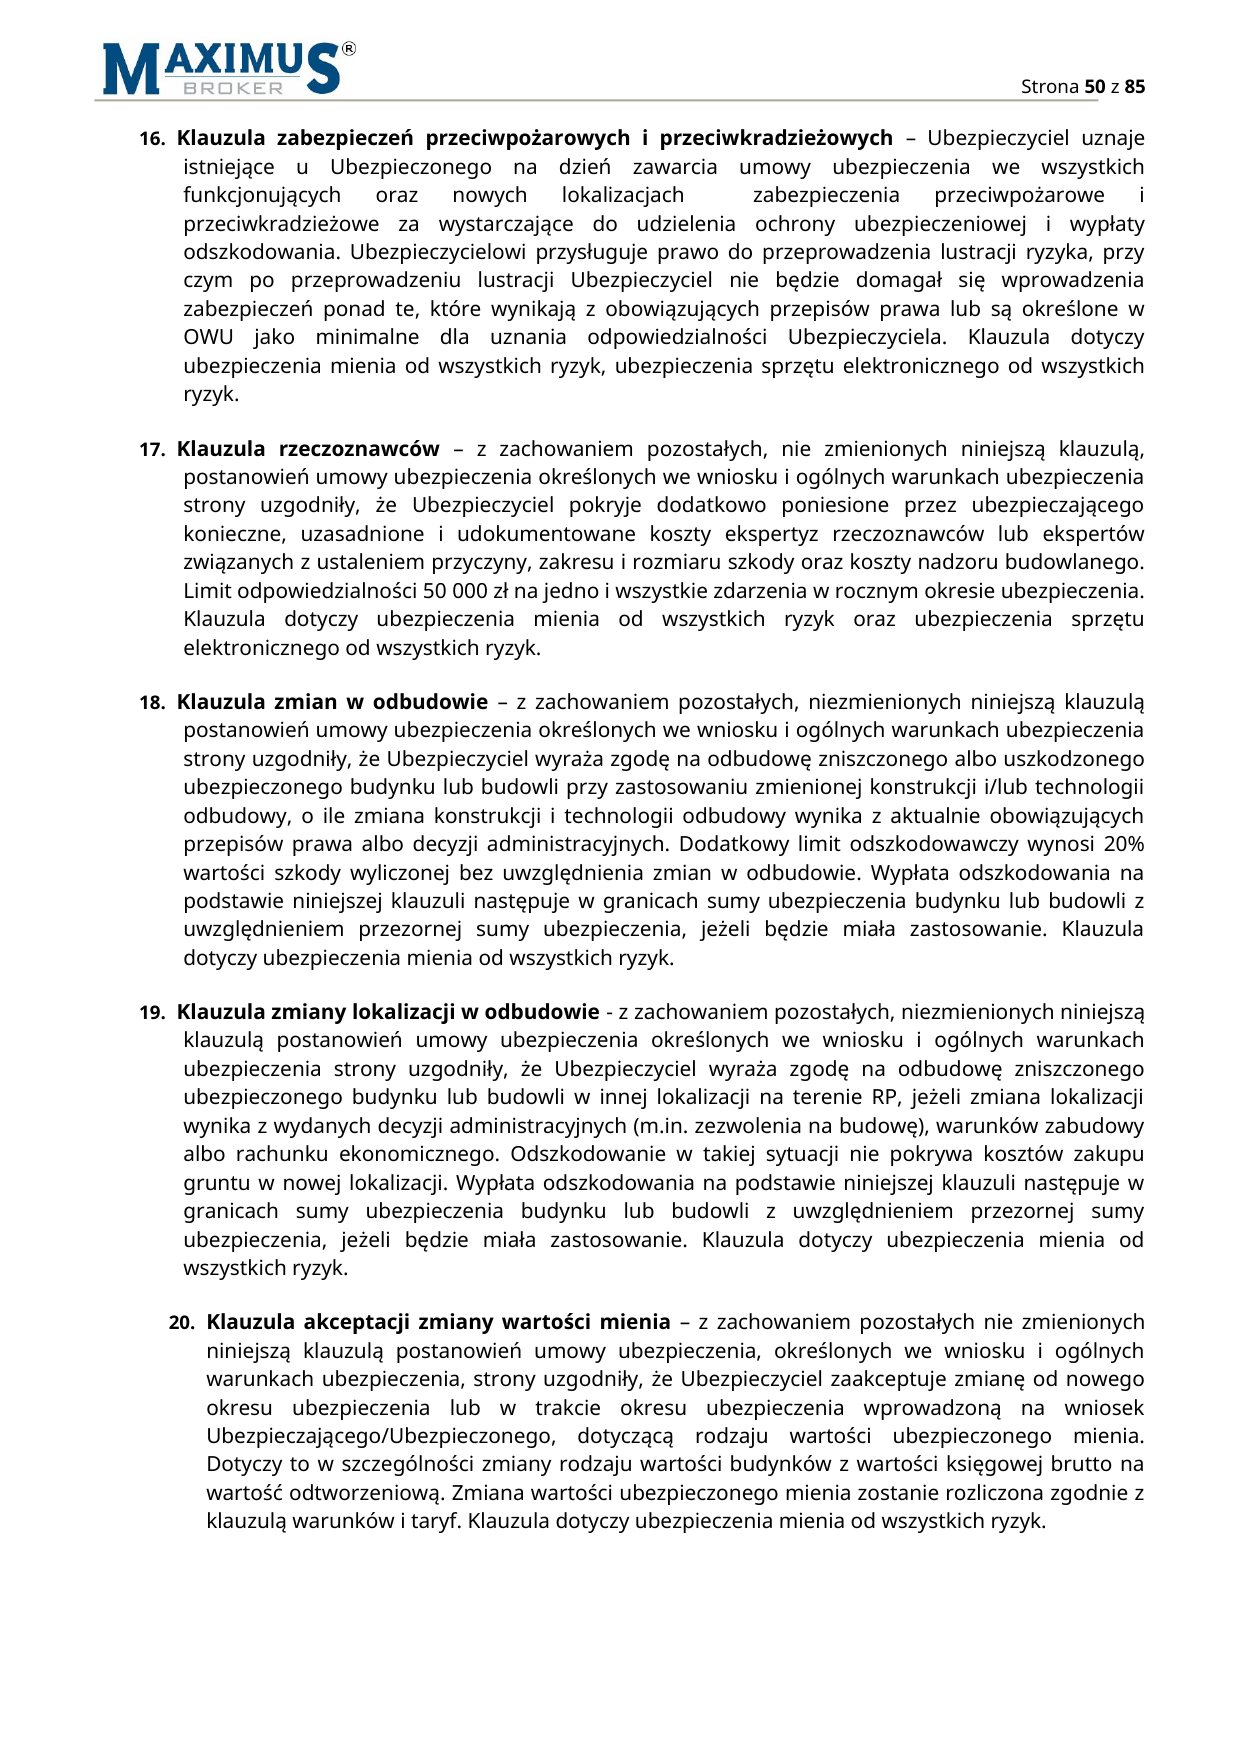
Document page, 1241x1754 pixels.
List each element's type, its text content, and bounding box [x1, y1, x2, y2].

list Klauzula zmian w odbudowie – z zachowaniem pozostałych, niezmienionych niniejszą klauzulą postanowień umowy ubezpieczenia określonych we wniosku i ogólnych warunkach ubezpieczenia strony uzgodniły, że Ubezpieczyciel wyraża zgodę na odbudowę zniszczonego albo uszkodzonego ubezpieczonego budynku lub budowli przy zastosowaniu zmienionej konstrukcji i/lub technologii odbudowy, o ile zmiana konstrukcji i technologii odbudowy wynika z aktualnie obowiązujących przepisów prawa albo decyzji administracyjnych. Dodatkowy limit odszkodowawczy wynosi 20% wartości szkody wyliczonej bez uwzględnienia zmian w odbudowie. Wypłata odszkodowania na podstawie niniejszej klauzuli następuje w granicach sumy ubezpieczenia budynku lub budowli z uwzględnieniem przezornej sumy ubezpieczenia, jeżeli będzie miała zastosowanie. Klauzula dotyczy ubezpieczenia mienia od wszystkich ryzyk. [139, 687, 1146, 971]
list Klauzula zabezpieczeń przeciwpożarowych i przeciwkradzieżowych – Ubezpieczyciel uznaje istniejące u Ubezpieczonego na dzień zawarcia umowy ubezpieczenia we wszystkich funkcjonujących oraz nowych lokalizacjach zabezpieczenia przeciwpożarowe i przeciwkradzieżowe za wystarczające do udzielenia ochrony ubezpieczeniowej i wypłaty odszkodowania. Ubezpieczycielowi przysługuje prawo do przeprowadzenia lustracji ryzyka, przy czym po przeprowadzeniu lustracji Ubezpieczyciel nie będzie domagał się wprowadzenia zabezpieczeń ponad te, które wynikają z obowiązujących przepisów prawa lub są określone w OWU jako minimalne dla uznania odpowiedzialności Ubezpieczyciela. Klauzula dotyczy ubezpieczenia mienia od wszystkich ryzyk, ubezpieczenia sprzętu elektronicznego od wszystkich ryzyk. [139, 123, 1146, 408]
list Klauzula akceptacji zmiany wartości mienia – z zachowaniem pozostałych nie zmienionych niniejszą klauzulą postanowień umowy ubezpieczenia, określonych we wniosku i ogólnych warunkach ubezpieczenia, strony uzgodniły, że Ubezpieczyciel zaakceptuje zmianę od nowego okresu ubezpieczenia lub w trakcie okresu ubezpieczenia wprowadzoną na wniosek Ubezpieczającego/Ubezpieczonego, dotyczącą rodzaju wartości ubezpieczonego mienia. Dotyczy to w szczególności zmiany rodzaju wartości budynków z wartości księgowej brutto na wartość odtworzeniową. Zmiana wartości ubezpieczonego mienia zostanie rozliczona zgodnie z klauzulą warunków i taryf. Klauzula dotyczy ubezpieczenia mienia od wszystkich ryzyk. [168, 1307, 1146, 1535]
list Klauzula rzeczoznawców – z zachowaniem pozostałych, nie zmienionych niniejszą klauzulą, postanowień umowy ubezpieczenia określonych we wniosku i ogólnych warunkach ubezpieczenia strony uzgodniły, że Ubezpieczyciel pokryje dodatkowo poniesione przez ubezpieczającego konieczne, uzasadnione i udokumentowane koszty ekspertyz rzeczoznawców lub ekspertów związanych z ustaleniem przyczyny, zakresu i rozmiaru szkody oraz koszty nadzoru budowlanego. Limit odpowiedzialności 50 000 zł na jedno i wszystkie zdarzenia w rocznym okresie ubezpieczenia. Klauzula dotyczy ubezpieczenia mienia od wszystkich ryzyk oraz ubezpieczenia sprzętu elektronicznego od wszystkich ryzyk. [139, 434, 1146, 661]
picture [97, 37, 362, 99]
list Klauzula zmiany lokalizacji w odbudowie - z zachowaniem pozostałych, niezmienionych niniejszą klauzulą postanowień umowy ubezpieczenia określonych we wniosku i ogólnych warunkach ubezpieczenia strony uzgodniły, że Ubezpieczyciel wyraża zgodę na odbudowę zniszczonego ubezpieczonego budynku lub budowli w innej lokalizacji na terenie RP, jeżeli zmiana lokalizacji wynika z wydanych decyzji administracyjnych (m.in. zezwolenia na budowę), warunków zabudowy albo rachunku ekonomicznego. Odszkodowanie w takiej sytuacji nie pokrywa kosztów zakupu gruntu w nowej lokalizacji. Wypłata odszkodowania na podstawie niniejszej klauzuli następuje w granicach sumy ubezpieczenia budynku lub budowli z uwzględnieniem przezornej sumy ubezpieczenia, jeżeli będzie miała zastosowanie. Klauzula dotyczy ubezpieczenia mienia od wszystkich ryzyk. [139, 997, 1146, 1282]
